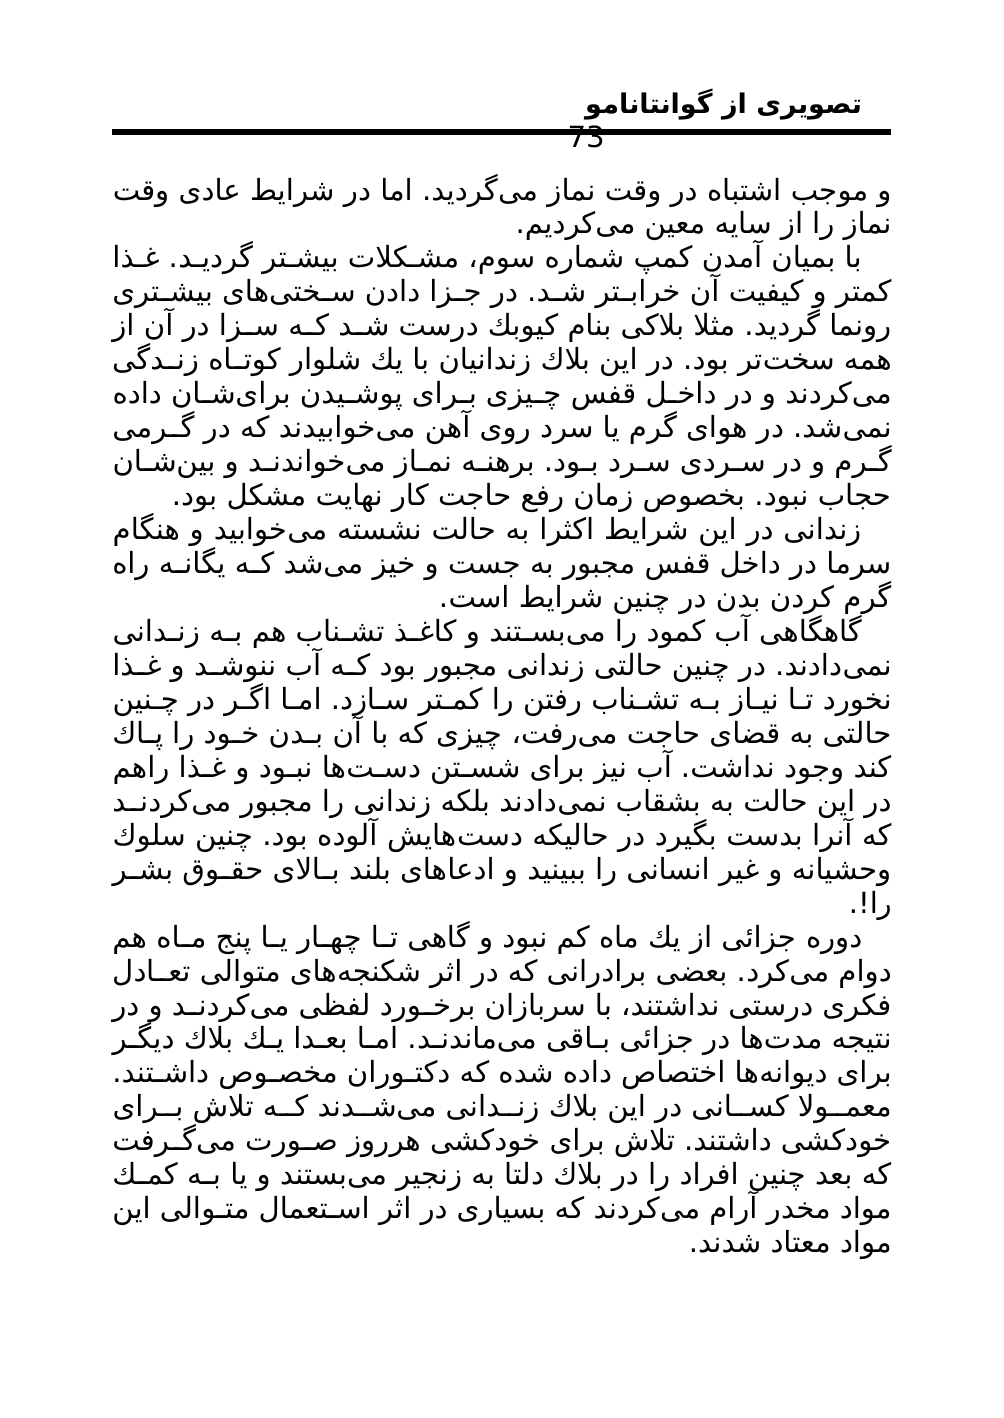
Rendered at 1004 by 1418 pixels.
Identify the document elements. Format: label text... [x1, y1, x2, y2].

text زندانی در این شرایط اكثرا به حالت نشسته می‌خوابید و هنگام سرما در داخل قفس مجبور به جست و خیز می‌شد كه یگانه راه گرم كردن بدن در چنین شرایط است. [112, 512, 892, 614]
text دوره‌ جزائی از یك ماه كم نبود و گاهی تا چهار یا پنج ماه هم دوام می‌كرد. بعضی برادرانی كه در اثر شكنجه‌های متوالی تعادل فكری درستی نداشتند، با سربازان برخورد لفظی می‌كردند و در نتیجه مدت‌ها در جزائی باقی می‌ماندند. اما بعدا یك بلاك دیگر برای دیوانه‌ها اختصاص داده شده كه دكتوران مخصوص داشتند. معمولا كسانی در این بلاك زندانی می‌شدند كه تلاش برای خودكشی داشتند. تلاش برای خودكشی هرروز صورت می‌گرفت كه بعد چنین افراد را در بلاك دلتا به زنجیر می‌بستند و یا به كمك مواد مخدر آرام می‌كردند كه بسیاری در اثر استعمال متوالی این مواد معتاد شدند. [112, 920, 892, 1259]
text با بمیان آمدن كمپ شماره سوم، مشكلات بیشتر گرديد. غذا كمتر و كیفیت آن خرابتر شد. در جزا دادن سختی‌های بیشتری رونما گردید. مثلا بلاكی بنام كیوبك درست شد كه سزا در آن از همه سخت‌تر بود. در این بلاك زندانیان با یك شلوار كوتاه زندگی می‌كردند و در داخل قفس چیزی برای پوشیدن برای‌شان داده نمی‌شد. در هوای گرم یا سرد روی آهن می‌خوابیدند كه در گرمی گرم و در سردی سرد بود. برهنه نماز می‌خواندند و بین‌شان حجاب نبود. بخصوص زمان رفع حاجت كار نهایت مشكل بود. [112, 241, 892, 512]
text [112, 173, 892, 241]
text گاهگاهی آب كمود را می‌بستند و كاغذ تشناب هم به زندانی نمی‌دادند. در چنین حالتی زندانی مجبور بود كه آب ننوشد و غذا نخورد تا نیاز به تشناب رفتن را كمتر سازد. اما اگر در چنین حالتی به قضای حاجت می‌رفت‌،‌ چیزی كه با آن بدن خود را پاك كند وجود نداشت. آب نیز برای شستن دست‌ها نبود و غذا راهم در این حالت به بشقاب نمی‌دادند بلكه زندانی را مجبور می‌كردند كه آنرا بدست بگیرد در حالیكه دست‌هایش آلوده بود. چنین سلوك وحشیانه و غیر انسانی را ببینید و ادعا‌های بلند بالای حقوق بشر را!. [112, 614, 892, 920]
